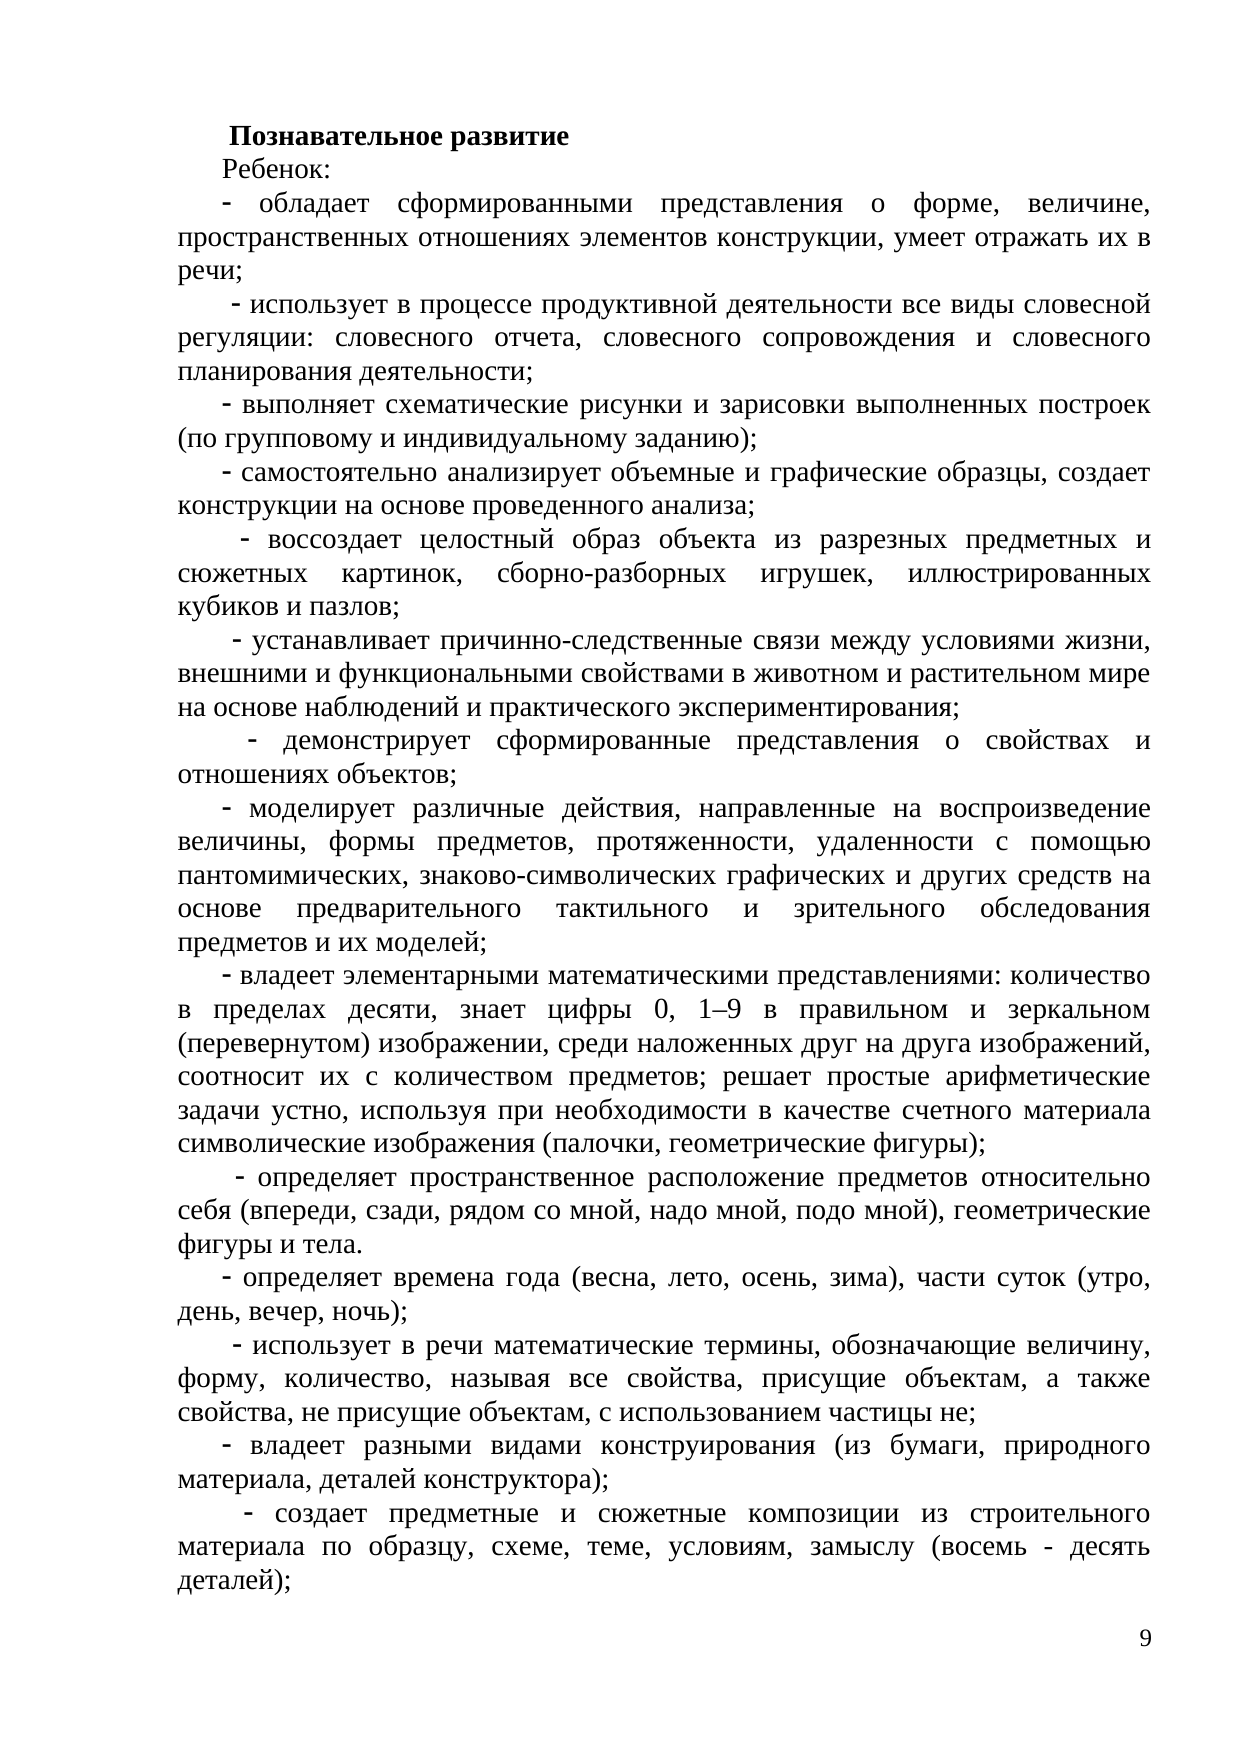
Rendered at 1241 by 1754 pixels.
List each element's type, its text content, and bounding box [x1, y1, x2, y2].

text использует в речи математические термины, обозначающие величину, форму, количество, называя все свойства, присущие объектам, а также свойства, не присущие объектам, с использованием частицы не; [177, 1327, 1152, 1427]
text демонстрирует сформированные представления о свойствах и отношениях объектов; [177, 722, 1152, 790]
text определяет пространственное расположение предметов относительно себя (впереди, сзади, рядом со мной, надо мной, подо мной), геометрические фигуры и тела. [177, 1159, 1152, 1259]
text выполняет схематические рисунки и зарисовки выполненных построек (по групповому и индивидуальному заданию); [177, 387, 1152, 454]
text владеет разными видами конструирования (из бумаги, природного материала, деталей конструктора); [177, 1427, 1152, 1495]
text моделирует различные действия, направленные на воспроизведение величины, формы предметов, протяженности, удаленности с помощью пантомимических, знаково-символических графических и других средств на основе предварительного тактильного и зрительного обследования предметов и их моделей; [177, 790, 1152, 957]
text Познавательное развитие [177, 118, 1152, 152]
text обладает сформированными представления о форме, величине, пространственных отношениях элементов конструкции, умеет отражать их в речи; [177, 185, 1152, 286]
text использует в процессе продуктивной деятельности все виды словесной регуляции: словесного отчета, словесного сопровождения и словесного планирования деятельности; [177, 286, 1152, 387]
text создает предметные и сюжетные композиции из строительного материала по образцу, схеме, теме, условиям, замыслу (восемь - десять деталей); [177, 1495, 1152, 1595]
text устанавливает причинно-следственные связи между условиями жизни, внешними и функциональными свойствами в животном и растительном мире на основе наблюдений и практического экспериментирования; [177, 622, 1152, 722]
text определяет времена года (весна, лето, осень, зима), части суток (утро, день, вечер, ночь); [177, 1259, 1152, 1327]
text владеет элементарными математическими представлениями: количество в пределах десяти, знает цифры 0, 1–9 в правильном и зеркальном (перевернутом) изображении, среди наложенных друг на друга изображений, соотносит их с количеством предметов; решает простые арифметические задачи устно, используя при необходимости в качестве счетного материала символические изображения (палочки, геометрические фигуры); [177, 957, 1152, 1159]
text самостоятельно анализирует объемные и графические образцы, создает конструкции на основе проведенного анализа; [177, 454, 1152, 521]
text Ребенок: [177, 152, 1152, 185]
text воссоздает целостный образ объекта из разрезных предметных и сюжетных картинок, сборно-разборных игрушек, иллюстрированных кубиков и пазлов; [177, 521, 1152, 622]
